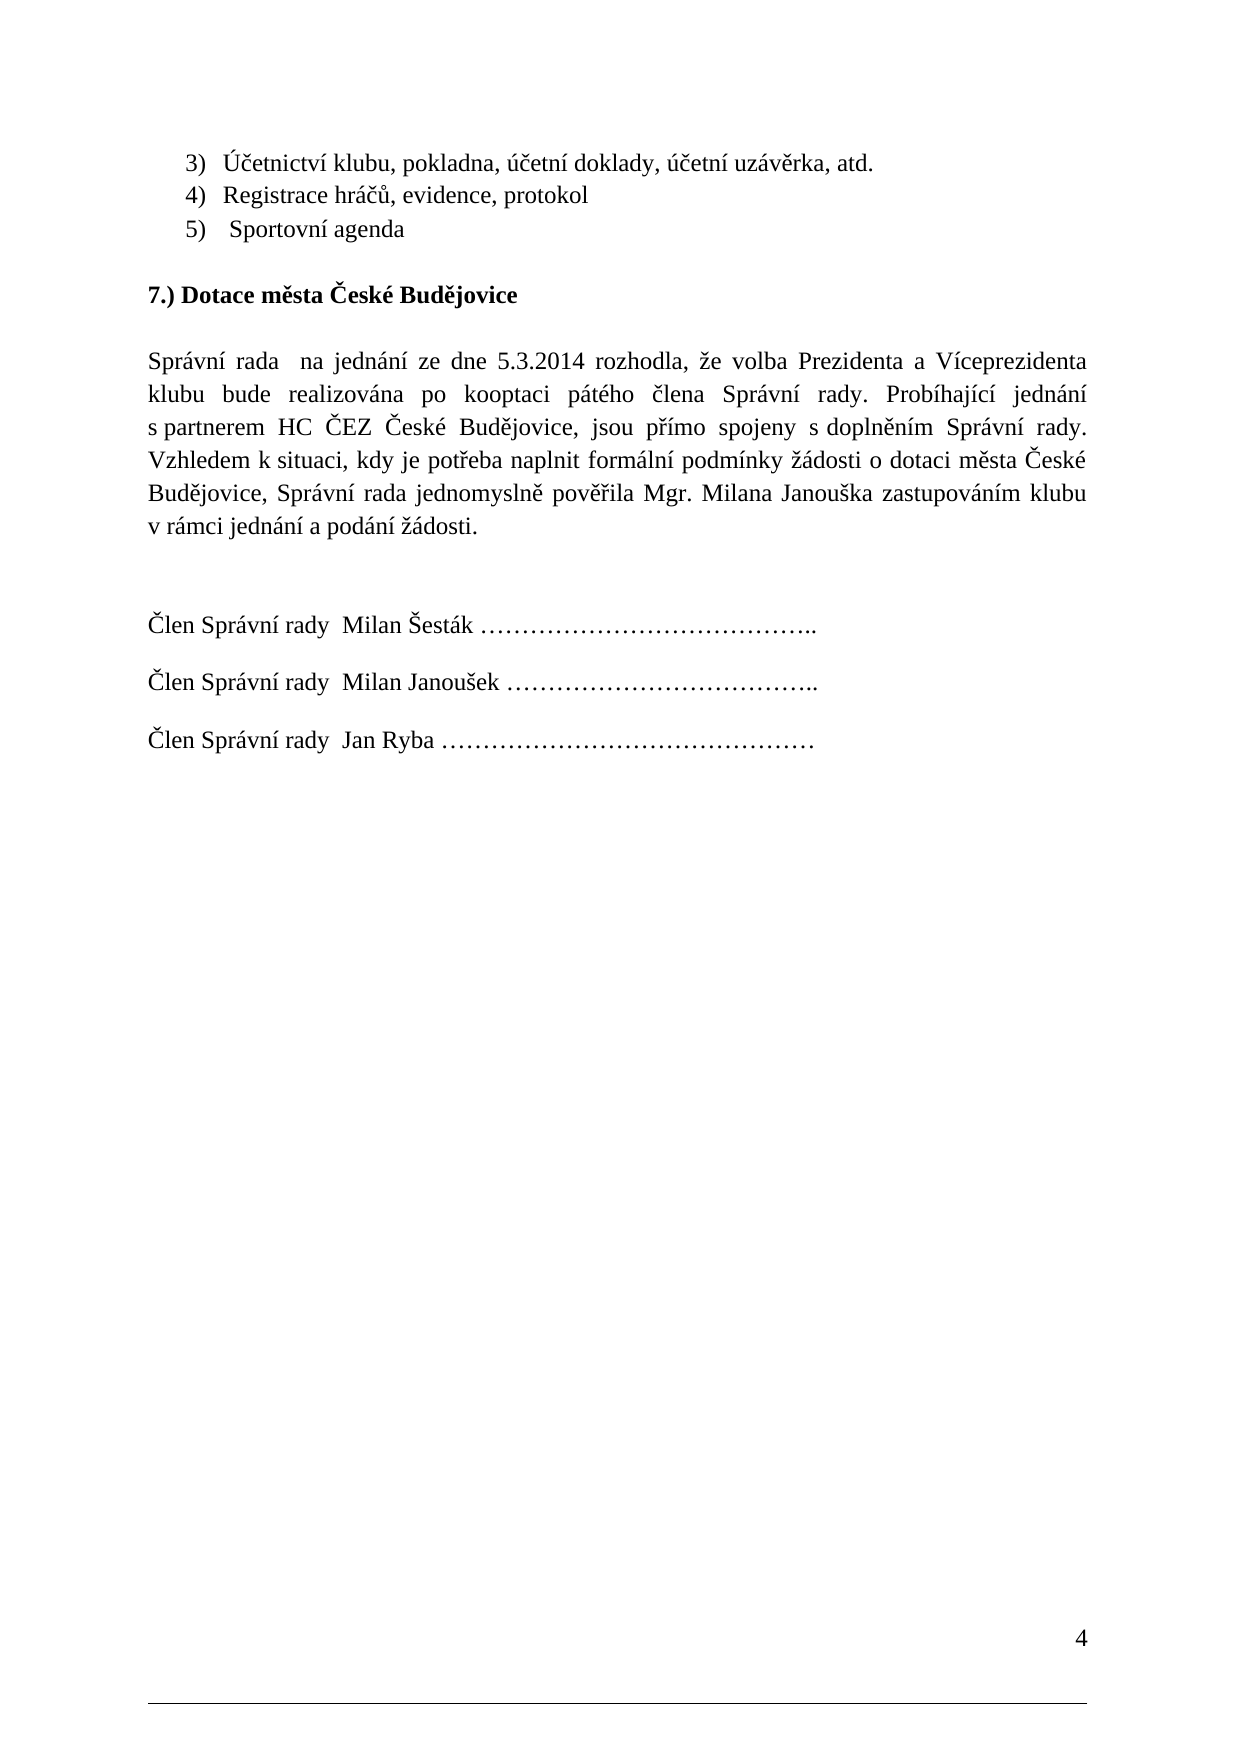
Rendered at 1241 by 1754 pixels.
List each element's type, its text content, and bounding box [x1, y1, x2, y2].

text Správní rada na jednání ze dne 5.3.2014 rozhodla, že volba Prezidenta a Víceprezidenta klubu bude realizována po kooptaci pátého člena Správní rady. Probíhající jednání s partnerem HC ČEZ České Budějovice, jsou přímo spojeny s doplněním Správní rady. Vzhledem k situaci, kdy je potřeba naplnit formální podmínky žádosti o dotaci města České Budějovice, Správní rada jednomyslně pověřila Mgr. Milana Janouška zastupováním klubu v rámci jednání a podání žádosti. [148, 346, 1087, 539]
text 7.) Dotace města České Budějovice [148, 280, 1087, 308]
list Účetnictví klubu, pokladna, účetní doklady, účetní uzávěrka, atd. [185, 148, 1087, 176]
text Člen Správní rady Milan Janoušek ……………………………….. [148, 667, 1087, 696]
list Sportovní agenda [185, 214, 1087, 242]
text Člen Správní rady Milan Šesták ………………………………….. [148, 610, 1087, 639]
list Registrace hráčů, evidence, protokol [185, 181, 1087, 209]
text Člen Správní rady Jan Ryba ……………………………………… [148, 725, 1087, 754]
